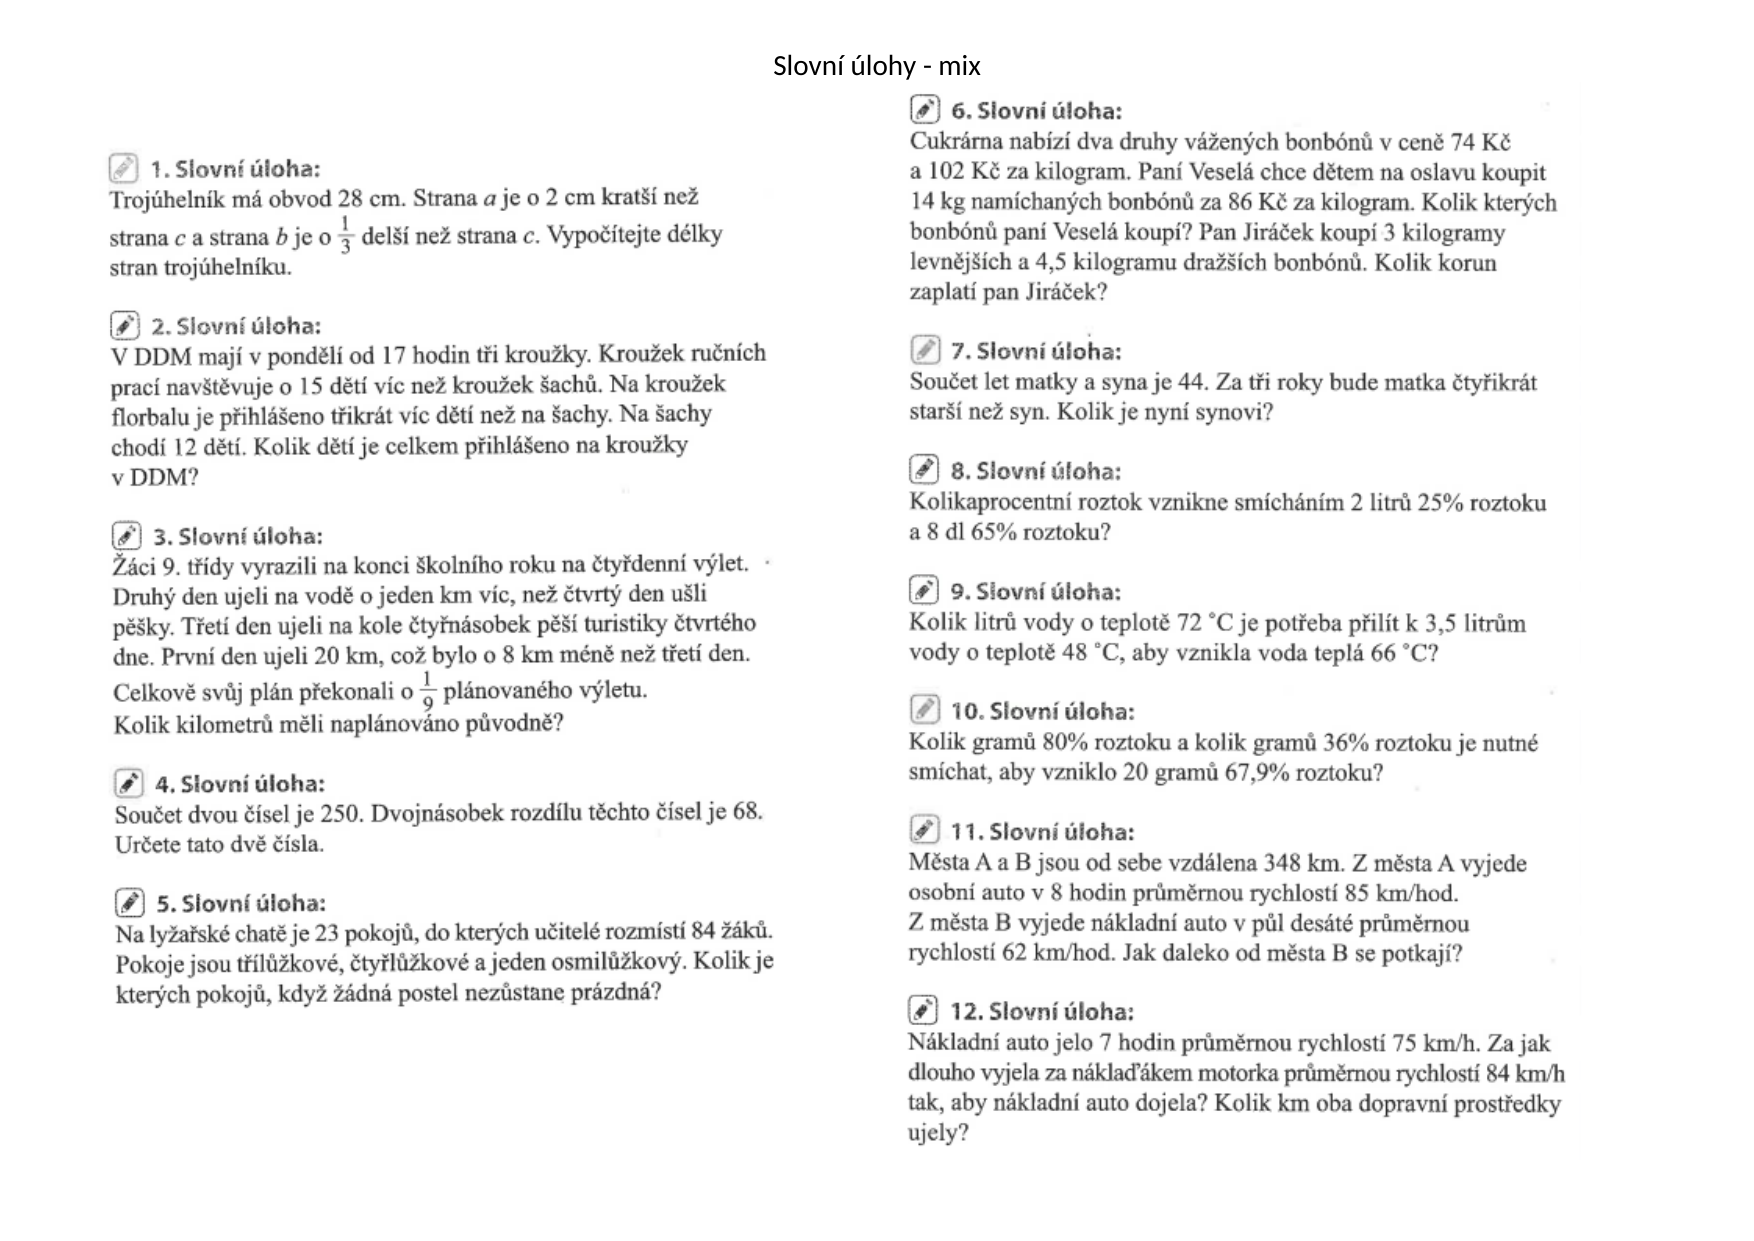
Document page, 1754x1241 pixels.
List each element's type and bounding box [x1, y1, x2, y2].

picture [900, 82, 1582, 1166]
picture [95, 139, 780, 1024]
